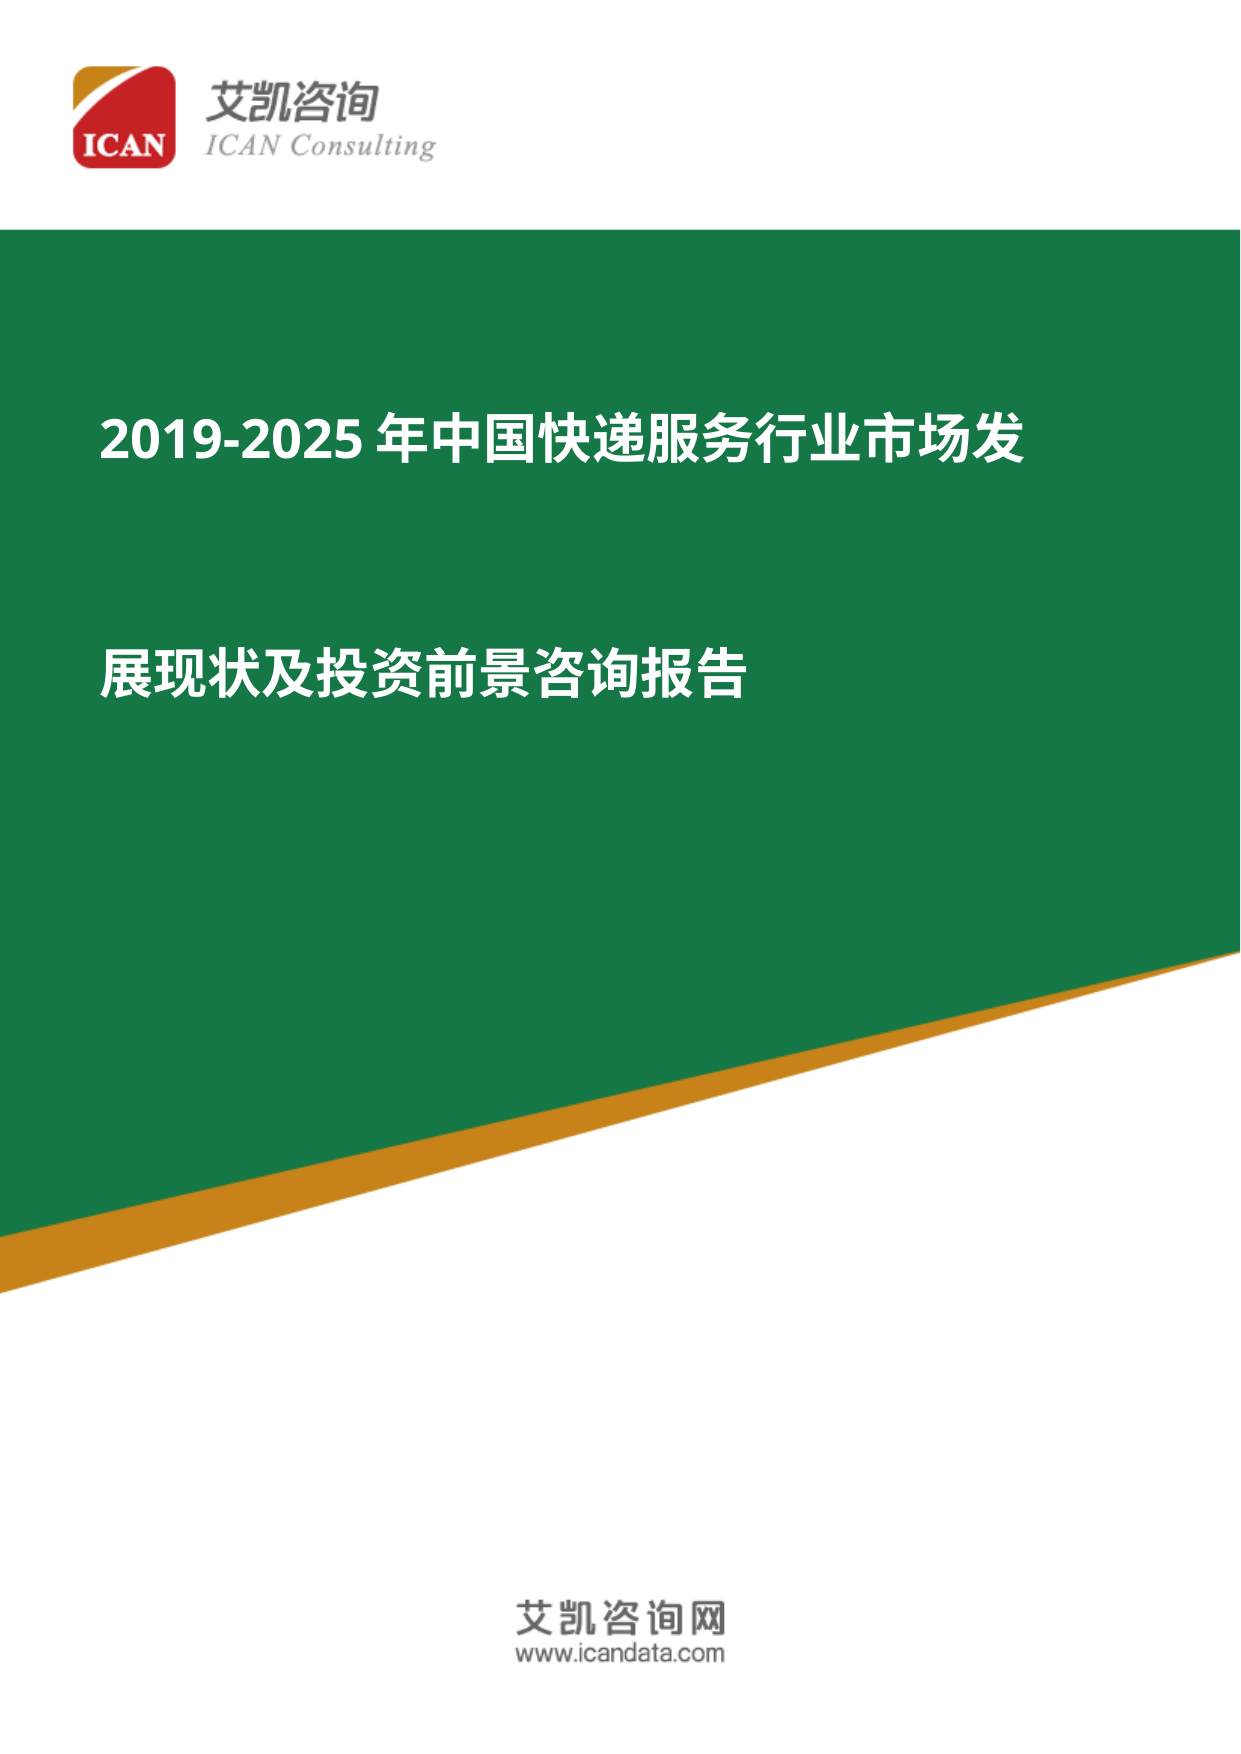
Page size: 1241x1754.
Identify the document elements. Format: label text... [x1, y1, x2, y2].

subtitle 2019-2025年中国快递服务行业市场发展现状及投资前景咨询报告 [99, 386, 1053, 718]
picture [0, 5, 1241, 1754]
